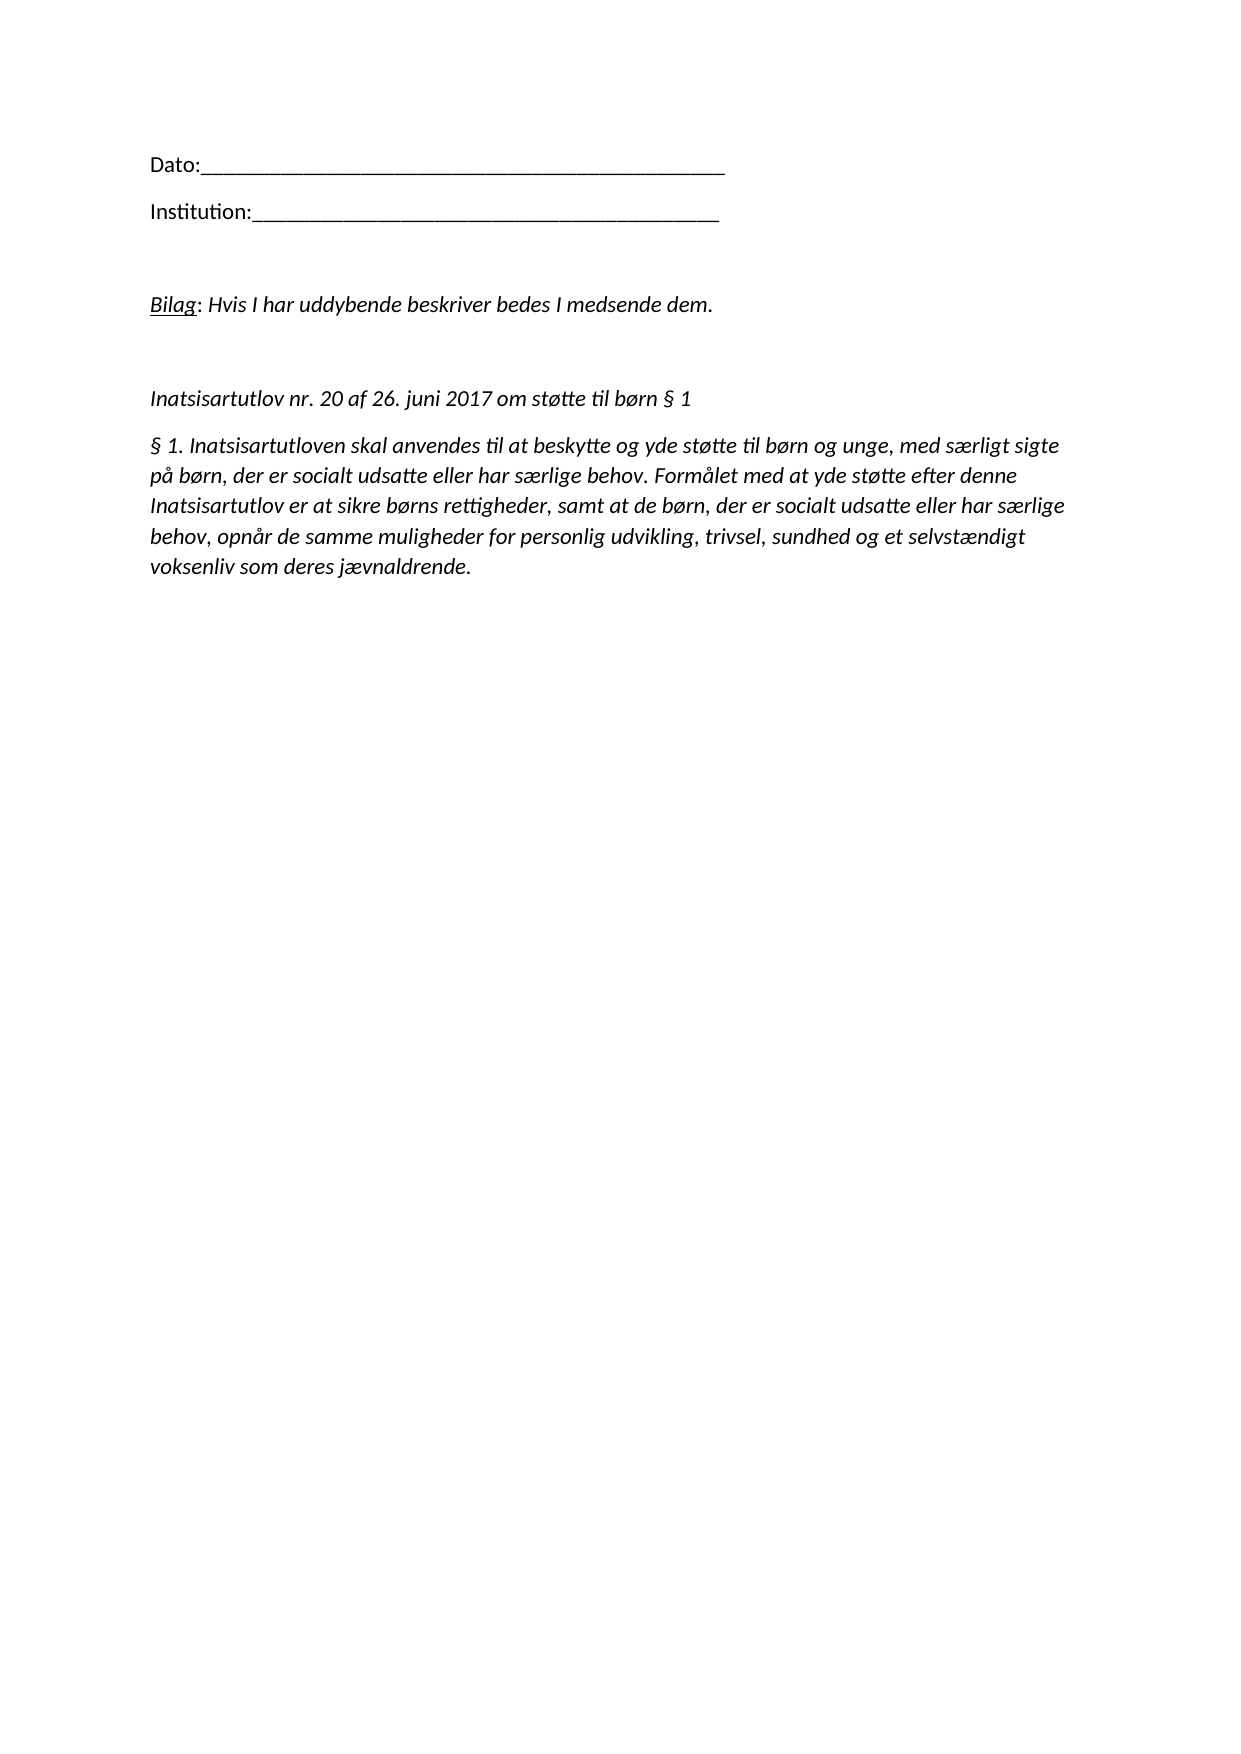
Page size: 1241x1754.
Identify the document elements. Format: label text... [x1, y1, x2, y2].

text § 1. Inatsisartutloven skal anvendes til at beskytte og yde støtte til børn og unge, med særligt sigte på børn, der er socialt udsatte eller har særlige behov. Formålet med at yde støtte efter denne Inatsisartutlov er at sikre børns rettigheder, samt at de børn, der er socialt udsatte eller har særlige behov, opnår de samme muligheder for personlig udvikling, trivsel, sundhed og et selvstændigt voksenliv som deres jævnaldrende. [150, 431, 1090, 580]
text Institution:_________________________________________ [150, 197, 1090, 225]
text Bilag: Hvis I har uddybende beskriver bedes I medsende dem. [150, 291, 1090, 319]
text Inatsisartutlov nr. 20 af 26. juni 2017 om støtte til børn § 1 [150, 384, 1090, 412]
text Dato:______________________________________________ [150, 150, 1090, 178]
